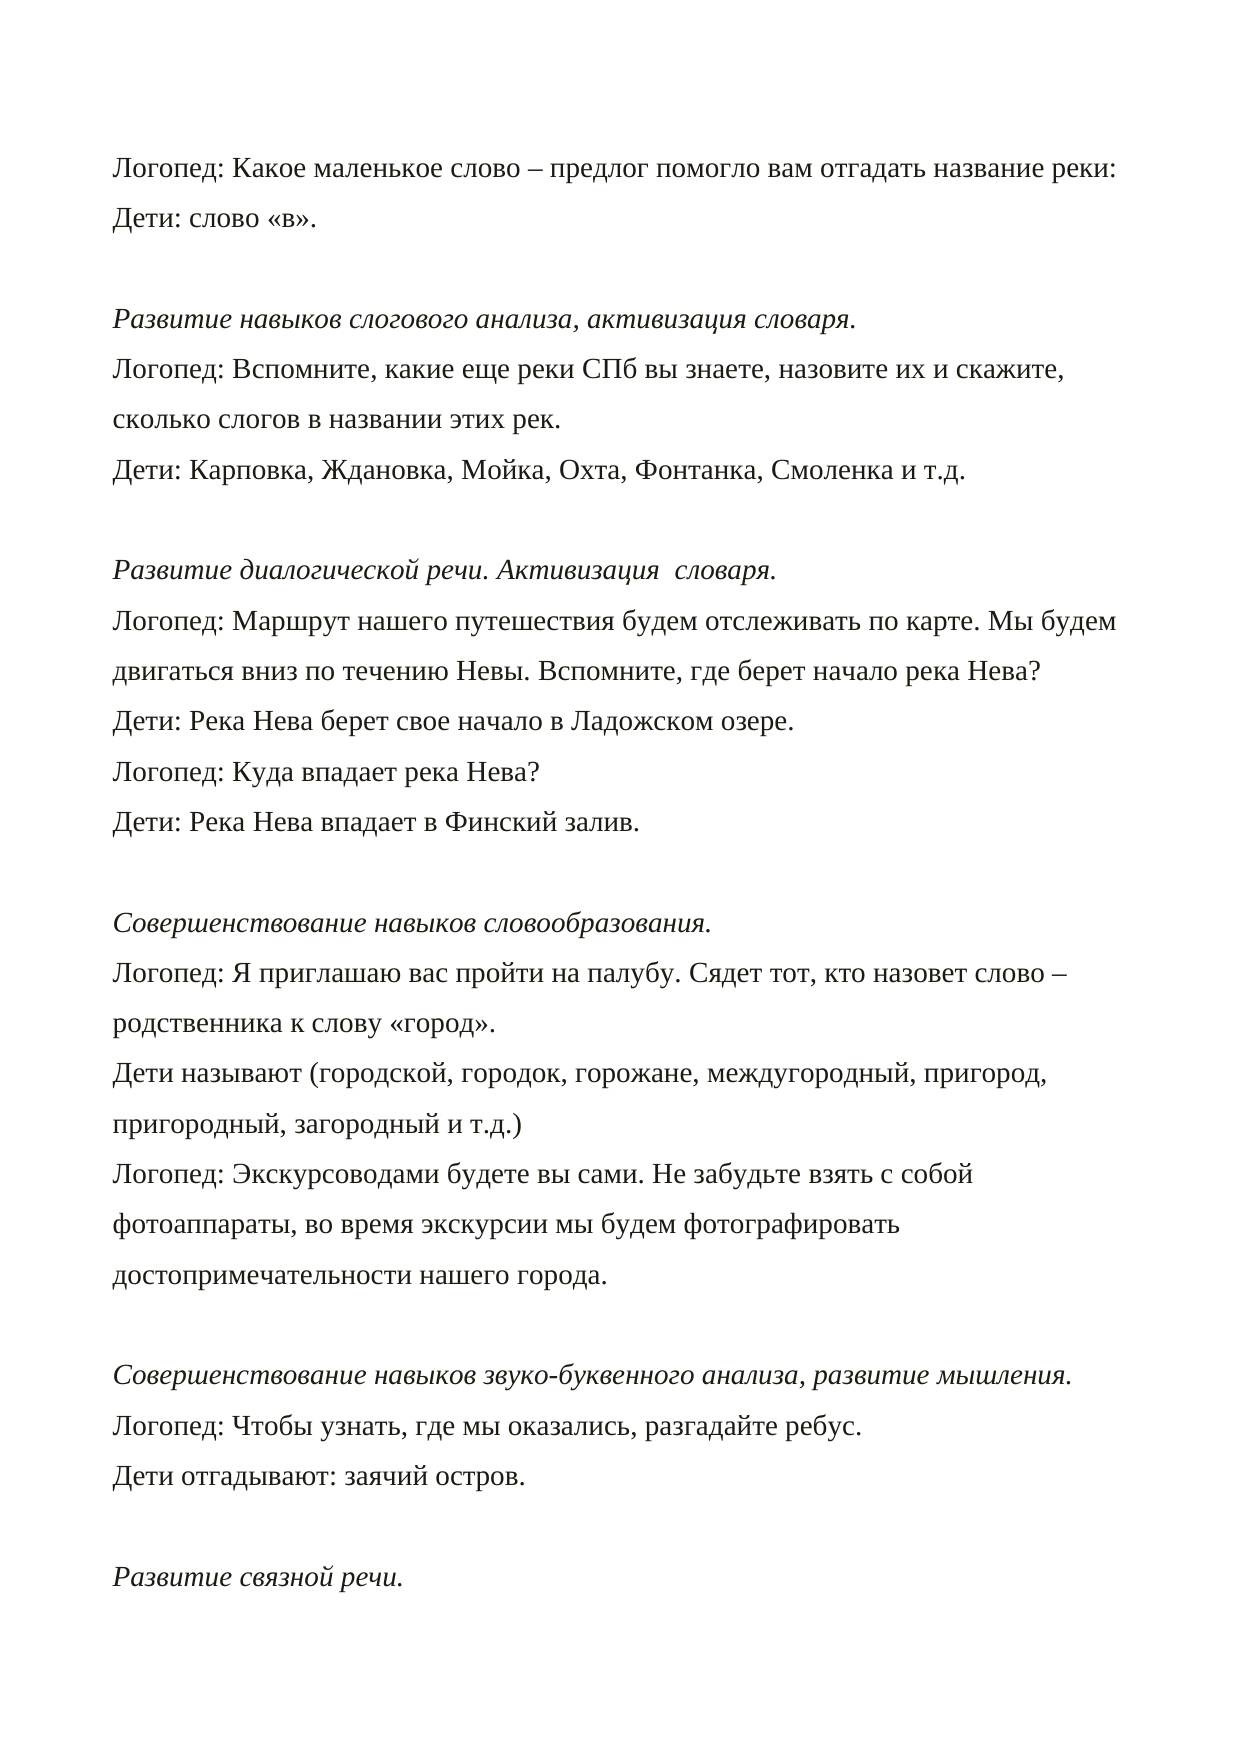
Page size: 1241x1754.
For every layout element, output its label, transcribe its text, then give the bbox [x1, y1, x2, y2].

text Логопед: Экскурсоводами будете вы сами. Не забудьте взять с собой фотоаппараты, во время экскурсии мы будем фотографировать достопримечательности нашего города. [112, 1156, 1128, 1290]
text Дети отгадывают: заячий остров. [112, 1458, 1128, 1492]
text Развитие диалогической речи. Активизация словаря. [112, 552, 1128, 586]
text Логопед: Я приглашаю вас пройти на палубу. Сядет тот, кто назовет слово – родственника к слову «город». [112, 955, 1128, 1039]
text Развитие навыков слогового анализа, активизация словаря. [112, 301, 1128, 334]
text Развитие связной речи. [112, 1559, 1128, 1592]
text Совершенствование навыков звуко-буквенного анализа, развитие мышления. [112, 1357, 1128, 1391]
text Дети: Карповка, Ждановка, Мойка, Охта, Фонтанка, Смоленка и т.д. [112, 452, 1128, 485]
text Логопед: Маршрут нашего путешествия будем отслеживать по карте. Мы будем двигаться вниз по течению Невы. Вспомните, где берет начало река Нева? [112, 603, 1128, 687]
text Дети: Река Нева берет свое начало в Ладожском озере. [112, 703, 1128, 737]
text Логопед: Чтобы узнать, где мы оказались, разгадайте ребус. [112, 1408, 1128, 1441]
text Дети называют (городской, городок, горожане, междугородный, пригород, пригородный, загородный и т.д.) [112, 1056, 1128, 1139]
text Логопед: Какое маленькое слово – предлог помогло вам отгадать название реки: [112, 150, 1128, 183]
text Логопед: Куда впадает река Нева? [112, 754, 1128, 787]
text Дети: Река Нева впадает в Финский залив. [112, 804, 1128, 838]
text Дети: слово «в». [112, 200, 1128, 234]
text Логопед: Вспомните, какие еще реки СПб вы знаете, назовите их и скажите, сколько слогов в названии этих рек. [112, 351, 1128, 435]
text Совершенствование навыков словообразования. [112, 905, 1128, 938]
